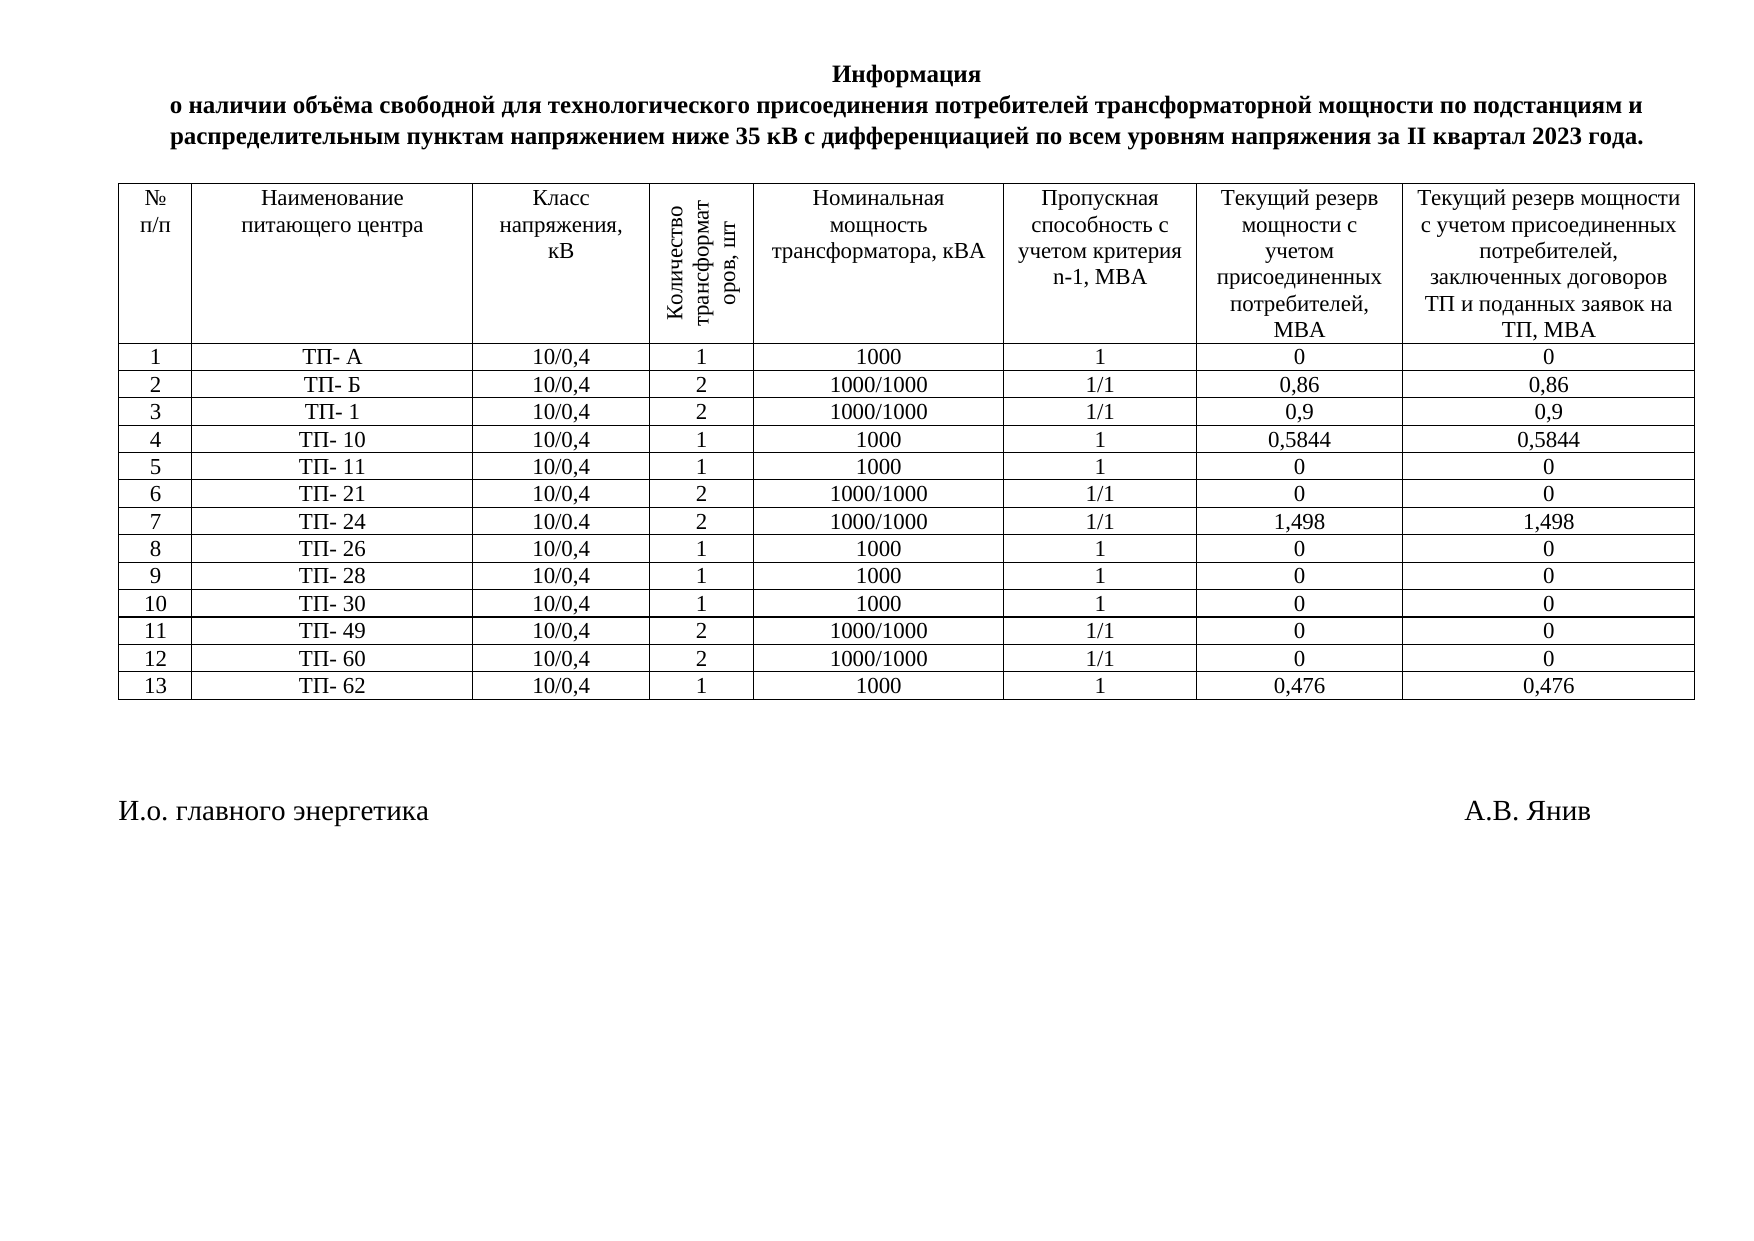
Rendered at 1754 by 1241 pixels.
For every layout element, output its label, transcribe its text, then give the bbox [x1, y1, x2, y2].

table_cell 0 [1403, 535, 1694, 562]
table_header Наименование питающего центра [192, 184, 472, 342]
table_cell 10/0,4 [473, 344, 649, 370]
table_cell 0 [1197, 344, 1402, 370]
table_cell 1 [1004, 344, 1196, 370]
table_cell 0,86 [1197, 371, 1402, 397]
table_cell 1 [650, 426, 753, 452]
table_cell 1000 [754, 453, 1003, 479]
table_cell 0,5844 [1403, 426, 1694, 452]
table_cell 1000 [754, 563, 1003, 589]
table_cell 0 [1197, 535, 1402, 562]
table_cell 0,86 [1403, 371, 1694, 397]
table_cell 3 [119, 398, 191, 424]
table_cell 2 [650, 645, 753, 671]
table_cell 1000/1000 [754, 480, 1003, 507]
table_header Текущий резерв мощности с учетом присоединенных потребителей, МВА [1197, 184, 1402, 342]
table_cell 1 [1004, 590, 1196, 616]
table_cell 1000 [754, 672, 1003, 698]
table_cell 10/0,4 [473, 398, 649, 424]
table_cell 1 [1004, 672, 1196, 698]
table_cell 1000/1000 [754, 371, 1003, 397]
table_cell 6 [119, 480, 191, 507]
table_cell 0 [1403, 618, 1694, 644]
table_cell 1 [650, 672, 753, 698]
table_cell 1 [1004, 426, 1196, 452]
table_cell 1/1 [1004, 645, 1196, 671]
table_cell 11 [119, 618, 191, 644]
table_cell 0,476 [1403, 672, 1694, 698]
table_cell 1 [650, 344, 753, 370]
table_cell 1 [1004, 563, 1196, 589]
table_cell 2 [650, 508, 753, 534]
table_cell 9 [119, 563, 191, 589]
table_cell 1/1 [1004, 508, 1196, 534]
table_cell 2 [650, 480, 753, 507]
table_cell 1000 [754, 344, 1003, 370]
table_cell 1 [1004, 535, 1196, 562]
table_cell 1000/1000 [754, 618, 1003, 644]
table_cell 1 [1004, 453, 1196, 479]
table_cell 2 [650, 398, 753, 424]
table_cell 0 [1403, 563, 1694, 589]
table_cell ТП- 26 [192, 535, 472, 562]
table_cell 0 [1403, 590, 1694, 616]
table_cell 0 [1197, 453, 1402, 479]
table_cell 0 [1403, 453, 1694, 479]
table_cell 10/0,4 [473, 371, 649, 397]
table_cell ТП- 62 [192, 672, 472, 698]
table_header Количество трансформаторов, шт [650, 184, 753, 342]
table_cell 10/0,4 [473, 426, 649, 452]
table_cell 10/0,4 [473, 563, 649, 589]
table_cell 10/0,4 [473, 672, 649, 698]
table_cell 0,5844 [1197, 426, 1402, 452]
table_header № п/п [119, 184, 191, 342]
table_cell 0 [1403, 645, 1694, 671]
table_cell 1000 [754, 535, 1003, 562]
table_cell 10 [119, 590, 191, 616]
table_cell 10/0,4 [473, 590, 649, 616]
table_cell 1,498 [1403, 508, 1694, 534]
table_cell 10/0.4 [473, 508, 649, 534]
table_cell ТП- 60 [192, 645, 472, 671]
table_cell 1 [650, 563, 753, 589]
table_cell 10/0,4 [473, 645, 649, 671]
table_header Номинальная мощность трансформатора, кВА [754, 184, 1003, 342]
table_cell 0 [1197, 645, 1402, 671]
table_cell ТП- 21 [192, 480, 472, 507]
text Информация [118, 59, 1695, 88]
table_cell 0 [1197, 590, 1402, 616]
table_cell 10/0,4 [473, 535, 649, 562]
table_cell ТП- Б [192, 371, 472, 397]
table_cell ТП- 24 [192, 508, 472, 534]
table_cell 10/0,4 [473, 453, 649, 479]
table_cell 1 [119, 344, 191, 370]
text И.о. главного энергетика А.В. Янив [118, 793, 1695, 826]
table_cell 0 [1403, 480, 1694, 507]
table_cell ТП- А [192, 344, 472, 370]
table_cell 0 [1197, 618, 1402, 644]
table_cell 1000/1000 [754, 508, 1003, 534]
table_cell 1 [650, 453, 753, 479]
table_cell 1/1 [1004, 371, 1196, 397]
table_cell ТП- 10 [192, 426, 472, 452]
table_cell 7 [119, 508, 191, 534]
table_cell 10/0,4 [473, 480, 649, 507]
table_cell 0,9 [1403, 398, 1694, 424]
table_cell 1 [650, 590, 753, 616]
text о наличии объёма свободной для технологического присоединения потребителей трансформаторной мощности по подстанциям и распределительным пунктам напряжением ниже 35 кВ с дифференциацией по всем уровням напряжения за II квартал 2023 года. [118, 90, 1695, 150]
table_cell 0 [1197, 480, 1402, 507]
table_header Класс напряжения, кВ [473, 184, 649, 342]
table_header Текущий резерв мощности с учетом присоединенных потребителей, заключенных договоров ТП и поданных заявок на ТП, МВА [1403, 184, 1694, 342]
table_cell ТП- 49 [192, 618, 472, 644]
table_cell 1,498 [1197, 508, 1402, 534]
table_cell 2 [650, 371, 753, 397]
table_header Пропускная способность с учетом критерия n-1, МВА [1004, 184, 1196, 342]
table_cell 1000 [754, 426, 1003, 452]
table_cell 4 [119, 426, 191, 452]
table_cell 2 [119, 371, 191, 397]
table_cell 13 [119, 672, 191, 698]
table_cell 1000/1000 [754, 645, 1003, 671]
table_cell ТП- 30 [192, 590, 472, 616]
table_cell 1000 [754, 590, 1003, 616]
table_cell 0,9 [1197, 398, 1402, 424]
table_cell 0 [1403, 344, 1694, 370]
table_cell 0,476 [1197, 672, 1402, 698]
table_cell ТП- 1 [192, 398, 472, 424]
table_cell 0 [1197, 563, 1402, 589]
table_cell 1/1 [1004, 398, 1196, 424]
table_cell 5 [119, 453, 191, 479]
table_cell 1/1 [1004, 480, 1196, 507]
table_cell 1000/1000 [754, 398, 1003, 424]
table_cell 2 [650, 618, 753, 644]
table_cell 1/1 [1004, 618, 1196, 644]
table_cell 12 [119, 645, 191, 671]
table_cell ТП- 28 [192, 563, 472, 589]
table_cell 1 [650, 535, 753, 562]
table_cell ТП- 11 [192, 453, 472, 479]
table_cell 10/0,4 [473, 618, 649, 644]
table_cell 8 [119, 535, 191, 562]
